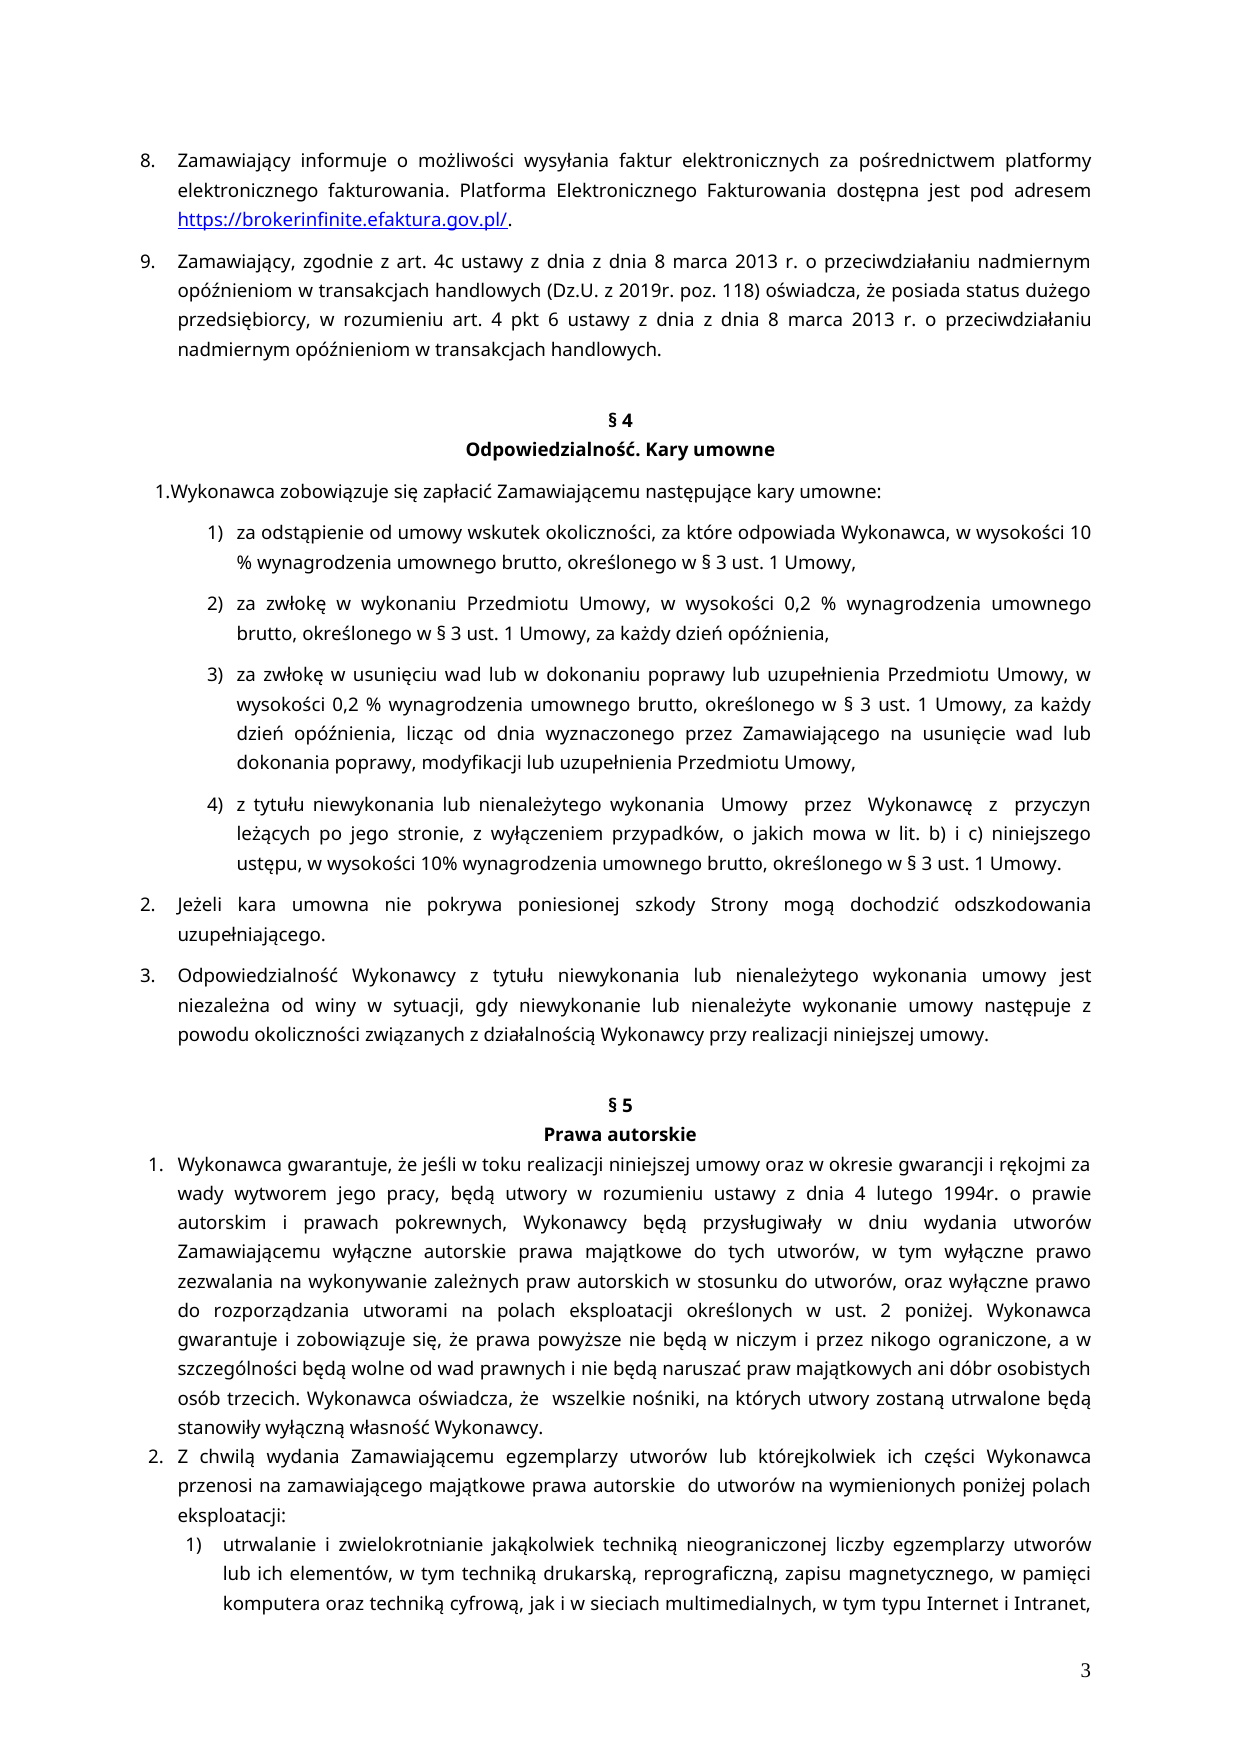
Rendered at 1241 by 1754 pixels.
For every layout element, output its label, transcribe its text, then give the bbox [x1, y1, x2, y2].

text Prawa autorskie [148, 1122, 1092, 1147]
list z tytułu niewykonania lub nienależytego wykonania Umowy przez Wykonawcę z przyczyn leżących po jego stronie, z wyłączeniem przypadków, o jakich mowa w lit. b) i c) niniejszego ustępu, w wysokości 10% wynagrodzenia umownego brutto, określonego w § 3 ust. 1 Umowy. [207, 791, 1092, 875]
list Zamawiający, zgodnie z art. 4c ustawy z dnia z dnia 8 marca 2013 r. o przeciwdziałaniu nadmiernym opóźnieniom w transakcjach handlowych (Dz.U. z 2019r. poz. 118) oświadcza, że posiada status dużego przedsiębiorcy, w rozumieniu art. 4 pkt 6 ustawy z dnia z dnia 8 marca 2013 r. o przeciwdziałaniu nadmiernym opóźnieniom w transakcjach handlowych. [140, 248, 1092, 361]
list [185, 1531, 1092, 1615]
list Wykonawca gwarantuje, że jeśli w toku realizacji niniejszej umowy oraz w okresie gwarancji i rękojmi za wady wytworem jego pracy, będą utwory w rozumieniu ustawy z dnia 4 lutego 1994r. o prawie autorskim i prawach pokrewnych, Wykonawcy będą przysługiwały w dniu wydania utworów Zamawiającemu wyłączne autorskie prawa majątkowe do tych utworów, w tym wyłączne prawo zezwalania na wykonywanie zależnych praw autorskich w stosunku do utworów, oraz wyłączne prawo do rozporządzania utworami na polach eksploatacji określonych w ust. 2 poniżej. Wykonawca gwarantuje i zobowiązuje się, że prawa powyższe nie będą w niczym i przez nikogo ograniczone, a w szczególności będą wolne od wad prawnych i nie będą naruszać praw majątkowych ani dóbr osobistych osób trzecich. Wykonawca oświadcza, że wszelkie nośniki, na których utwory zostaną utrwalone będą stanowiły wyłączną własność Wykonawcy. [148, 1151, 1092, 1440]
list Jeżeli kara umowna nie pokrywa poniesionej szkody Strony mogą dochodzić odszkodowania uzupełniającego. [140, 892, 1092, 946]
text § 5 [148, 1092, 1092, 1118]
list za zwłokę w wykonaniu Przedmiotu Umowy, w wysokości 0,2 % wynagrodzenia umownego brutto, określonego w § 3 ust. 1 Umowy, za każdy dzień opóźnienia, [207, 591, 1092, 646]
list Z chwilą wydania Zamawiającemu egzemplarzy utworów lub którejkolwiek ich części Wykonawca przenosi na zamawiającego majątkowe prawa autorskie do utworów na wymienionych poniżej polach eksploatacji: [148, 1443, 1092, 1528]
list Odpowiedzialność Wykonawcy z tytułu niewykonania lub nienależytego wykonania umowy jest niezależna od winy w sytuacji, gdy niewykonanie lub nienależyte wykonanie umowy następuje z powodu okoliczności związanych z działalnością Wykonawcy przy realizacji niniejszej umowy. [140, 963, 1092, 1047]
list Wykonawca zobowiązuje się zapłacić Zamawiającemu następujące kary umowne: [154, 478, 1092, 503]
text § 4 [148, 407, 1092, 432]
list za odstąpienie od umowy wskutek okoliczności, za które odpowiada Wykonawca, w wysokości 10 % wynagrodzenia umownego brutto, określonego w § 3 ust. 1 Umowy, [207, 520, 1092, 574]
list za zwłokę w usunięciu wad lub w dokonaniu poprawy lub uzupełnienia Przedmiotu Umowy, w wysokości 0,2 % wynagrodzenia umownego brutto, określonego w § 3 ust. 1 Umowy, za każdy dzień opóźnienia, licząc od dnia wyznaczonego przez Zamawiającego na usunięcie wad lub dokonania poprawy, modyfikacji lub uzupełnienia Przedmiotu Umowy, [207, 662, 1092, 775]
text Odpowiedzialność. Kary umowne [148, 436, 1092, 462]
list Zamawiający informuje o możliwości wysyłania faktur elektronicznych za pośrednictwem platformy elektronicznego fakturowania. Platforma Elektronicznego Fakturowania dostępna jest pod adresem https://brokerinfinite.efaktura.gov.pl/. [140, 148, 1092, 232]
